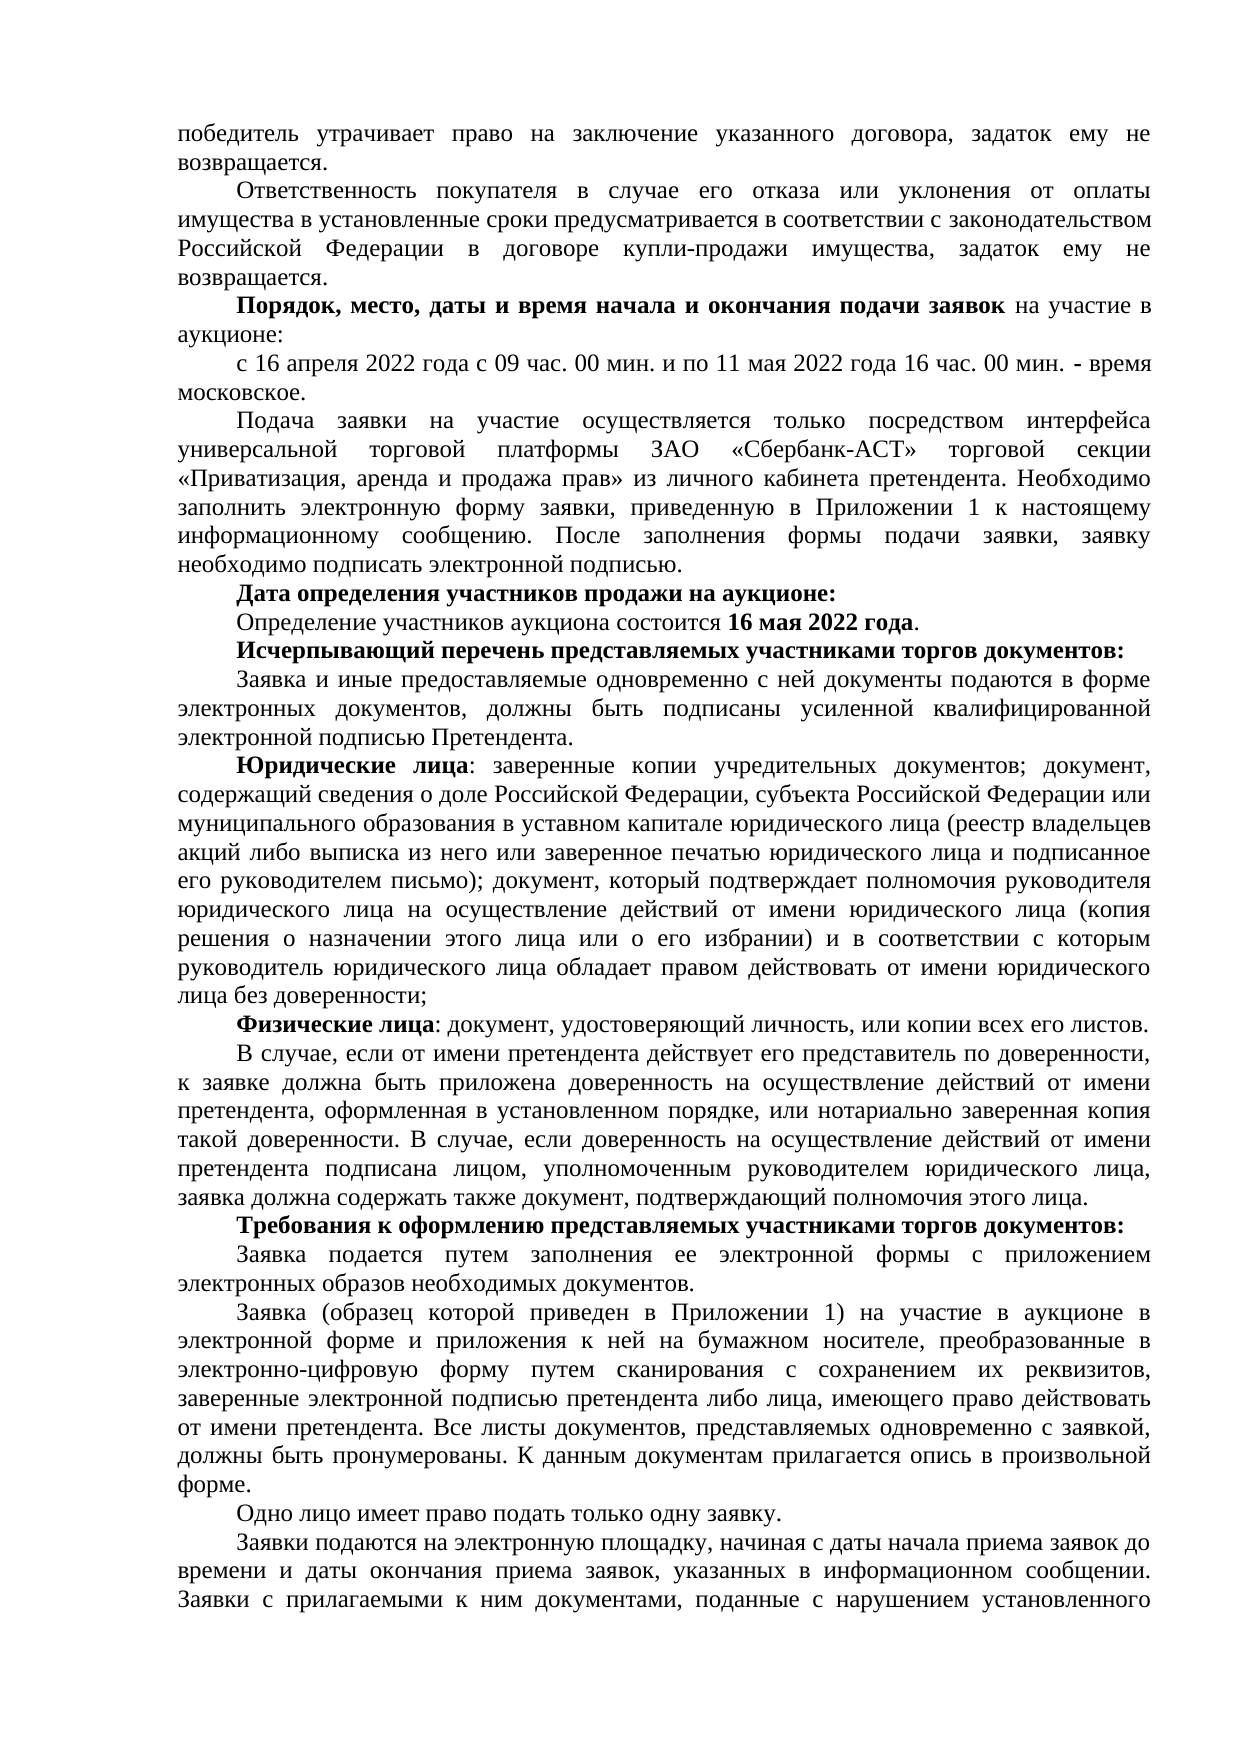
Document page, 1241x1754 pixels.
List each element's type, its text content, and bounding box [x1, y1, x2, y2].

text Порядок, место, даты и время начала и окончания подачи заявок на участие в аукционе: [177, 291, 1152, 348]
text Заявка (образец которой приведен в Приложении 1) на участие в аукционе в электронной форме и приложения к ней на бумажном носителе, преобразованные в электронно-цифровую форму путем сканирования с сохранением их реквизитов, заверенные электронной подписью претендента либо лица, имеющего право действовать от имени претендента. Все листы документов, представляемых одновременно с заявкой, должны быть пронумерованы. К данным документам прилагается опись в произвольной форме. [177, 1297, 1152, 1498]
text Заявка и иные предоставляемые одновременно с ней документы подаются в форме электронных документов, должны быть подписаны усиленной квалифицированной электронной подписью Претендента. [177, 664, 1152, 751]
text Дата определения участников продажи на аукционе: [177, 578, 1152, 607]
text Ответственность покупателя в случае его отказа или уклонения от оплаты имущества в установленные сроки предусматривается в соответствии с законодательством Российской Федерации в договоре купли-продажи имущества, задаток ему не возвращается. [177, 176, 1152, 291]
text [177, 118, 1152, 176]
text Подача заявки на участие осуществляется только посредством интерфейса универсальной торговой платформы ЗАО «Сбербанк-АСТ» торговой секции «Приватизация, аренда и продажа прав» из личного кабинета претендента. Необходимо заполнить электронную форму заявки, приведенную в Приложении 1 к настоящему информационному сообщению. После заполнения формы подачи заявки, заявку необходимо подписать электронной подписью. [177, 406, 1152, 578]
text Требования к оформлению представляемых участниками торгов документов: [177, 1211, 1152, 1239]
text с 16 апреля 2022 года с 09 час. 00 мин. и по 11 мая 2022 года 16 час. 00 мин. - время московское. [177, 348, 1152, 406]
text Физические лица: документ, удостоверяющий личность, или копии всех его листов. [177, 1009, 1152, 1038]
text Определение участников аукциона состоится 16 мая 2022 года. [177, 607, 1152, 636]
text Юридические лица: заверенные копии учредительных документов; документ, содержащий сведения о доле Российской Федерации, субъекта Российской Федерации или муниципального образования в уставном капитале юридического лица (реестр владельцев акций либо выписка из него или заверенное печатью юридического лица и подписанное его руководителем письмо); документ, который подтверждает полномочия руководителя юридического лица на осуществление действий от имени юридического лица (копия решения о назначении этого лица или о его избрании) и в соответствии с которым руководитель юридического лица обладает правом действовать от имени юридического лица без доверенности; [177, 751, 1152, 1009]
text Одно лицо имеет право подать только одну заявку. [177, 1498, 1152, 1527]
text В случае, если от имени претендента действует его представитель по доверенности, к заявке должна быть приложена доверенность на осуществление действий от имени претендента, оформленная в установленном порядке, или нотариально заверенная копия такой доверенности. В случае, если доверенность на осуществление действий от имени претендента подписана лицом, уполномоченным руководителем юридического лица, заявка должна содержать также документ, подтверждающий полномочия этого лица. [177, 1038, 1152, 1211]
text Исчерпывающий перечень представляемых участниками торгов документов: [177, 636, 1152, 664]
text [177, 1527, 1152, 1613]
text Заявка подается путем заполнения ее электронной формы с приложением электронных образов необходимых документов. [177, 1239, 1152, 1297]
